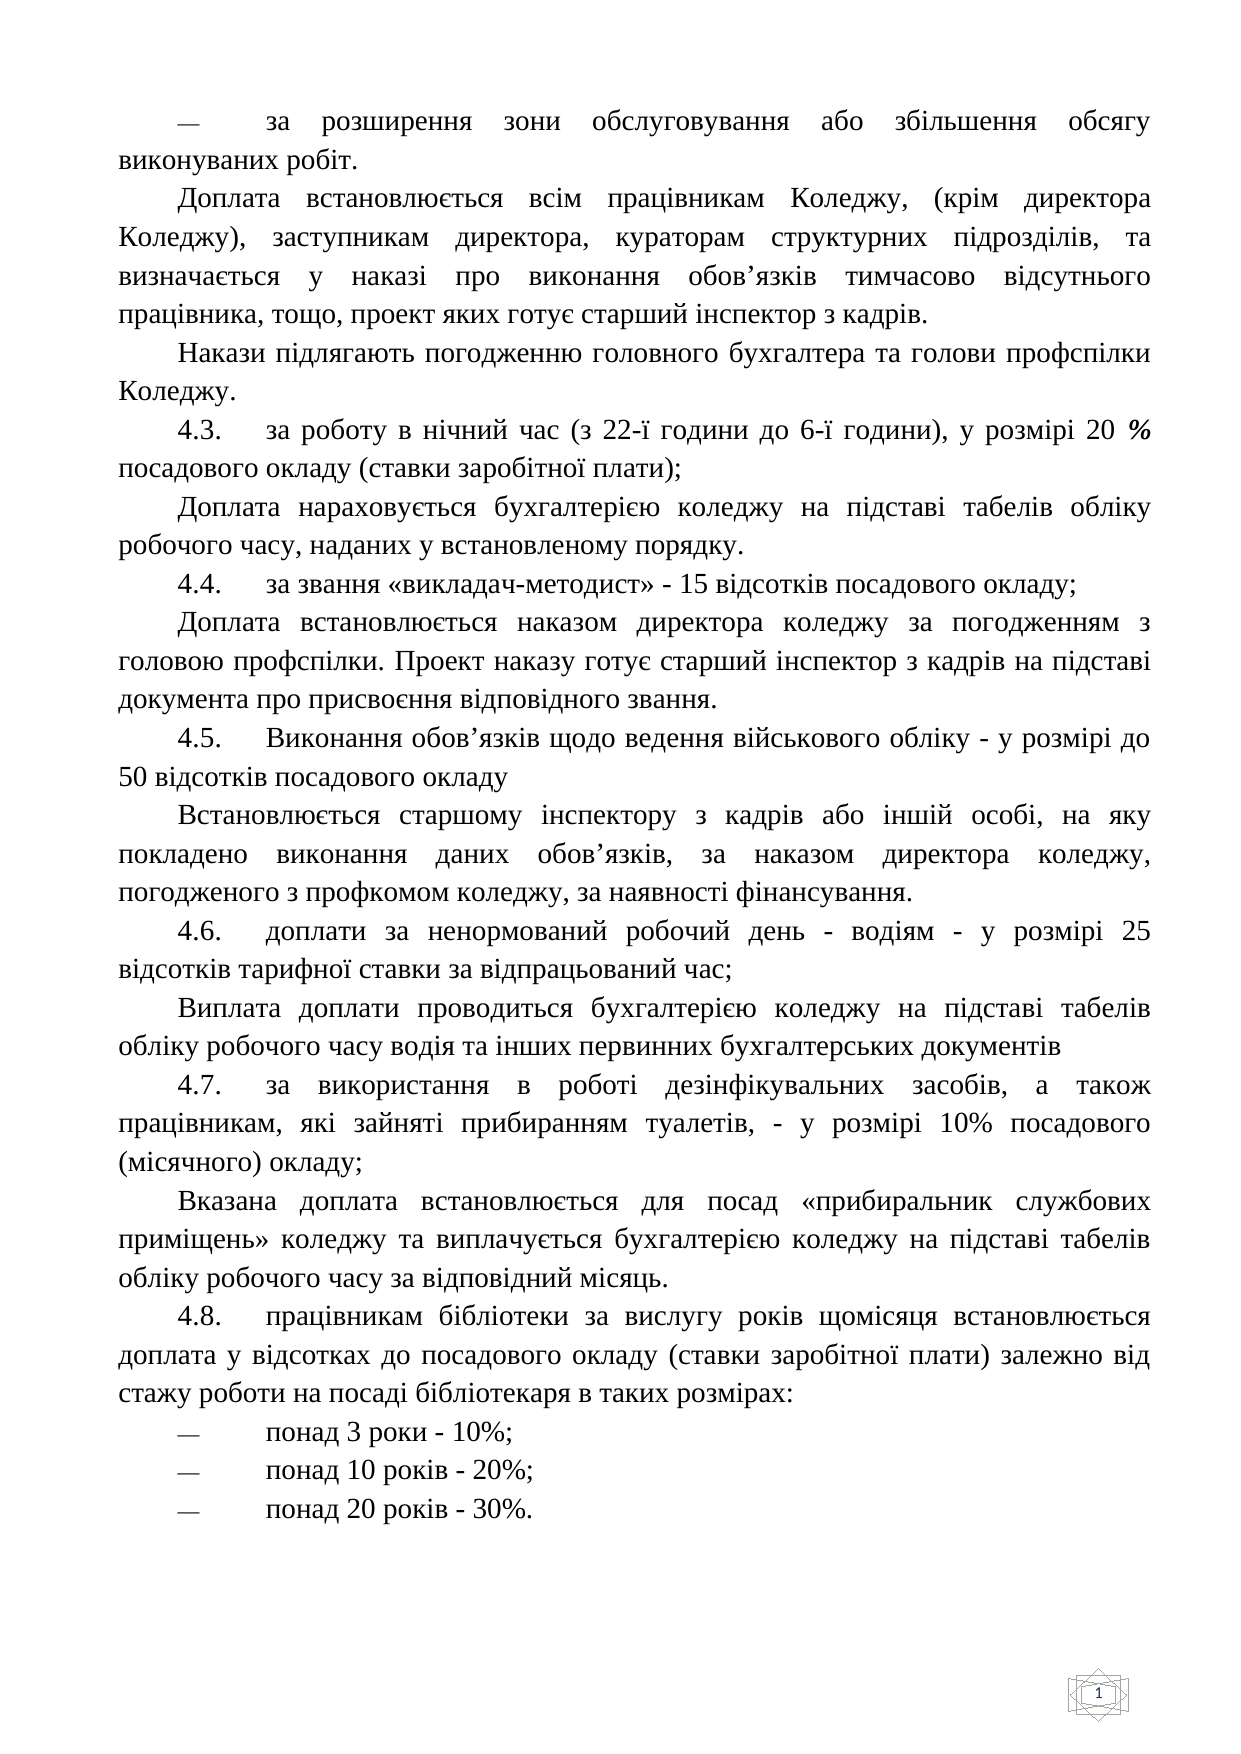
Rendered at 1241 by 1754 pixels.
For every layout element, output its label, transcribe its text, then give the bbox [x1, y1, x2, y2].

list понад 20 років - 30%. [118, 1491, 1152, 1524]
text Накази підлягають погодженню головного бухгалтера та голови профспілки Коледжу. [118, 335, 1152, 407]
list Виконання обов’язків щодо ведення військового обліку - у розмірі до 50 відсотків посадового окладу [118, 720, 1152, 792]
text Доплата нараховується бухгалтерією коледжу на підставі табелів обліку робочого часу, наданих у встановленому порядку. [118, 489, 1152, 561]
text Доплата встановлюється всім працівникам Коледжу, (крім директора Коледжу), заступникам директора, кураторам структурних підрозділів, та визначається у наказі про виконання обов’язків тимчасово відсутнього працівника, тощо, проект яких готує старший інспектор з кадрів. [118, 181, 1152, 330]
list за звання «викладач-методист» - 15 відсотків посадового окладу; [118, 566, 1152, 599]
text Доплата встановлюється наказом директора коледжу за погодженням з головою профспілки. Проект наказу готує старший інспектор з кадрів на підставі документа про присвоєння відповідного звання. [118, 604, 1152, 715]
list доплати за ненормований робочий день - водіям - у розмірі 25 відсотків тарифної ставки за відпрацьований час; [118, 913, 1152, 985]
list за використання в роботі дезінфікувальних засобів, а також працівникам, які зайняті прибиранням туалетів, - у розмірі 10% посадового (місячного) окладу; [118, 1067, 1152, 1178]
list за роботу в нічний час (з 22-ї години до 6-ї години), у розмірі 20 % посадового окладу (ставки заробітної плати); [118, 412, 1152, 484]
list за розширення зони обслуговування або збільшення обсягу виконуваних робіт. [118, 103, 1152, 176]
text Виплата доплати проводиться бухгалтерією коледжу на підставі табелів обліку робочого часу водія та інших первинних бухгалтерських документів [118, 990, 1152, 1062]
text Вказана доплата встановлюється для посад «прибиральник службових приміщень» коледжу та виплачується бухгалтерією коледжу на підставі табелів обліку робочого часу за відповідний місяць. [118, 1183, 1152, 1293]
list працівникам бібліотеки за вислугу років щомісяця встановлюється доплата у відсотках до посадового окладу (ставки заробітної плати) залежно від стажу роботи на посаді бібліотекаря в таких розмірах: [118, 1298, 1152, 1409]
list понад 10 років - 20%; [118, 1452, 1152, 1486]
text Встановлюється старшому інспектору з кадрів або іншій особі, на яку покладено виконання даних обов’язків, за наказом директора коледжу, погодженого з профкомом коледжу, за наявності фінансування. [118, 797, 1152, 908]
list понад 3 роки - 10%; [118, 1414, 1152, 1447]
